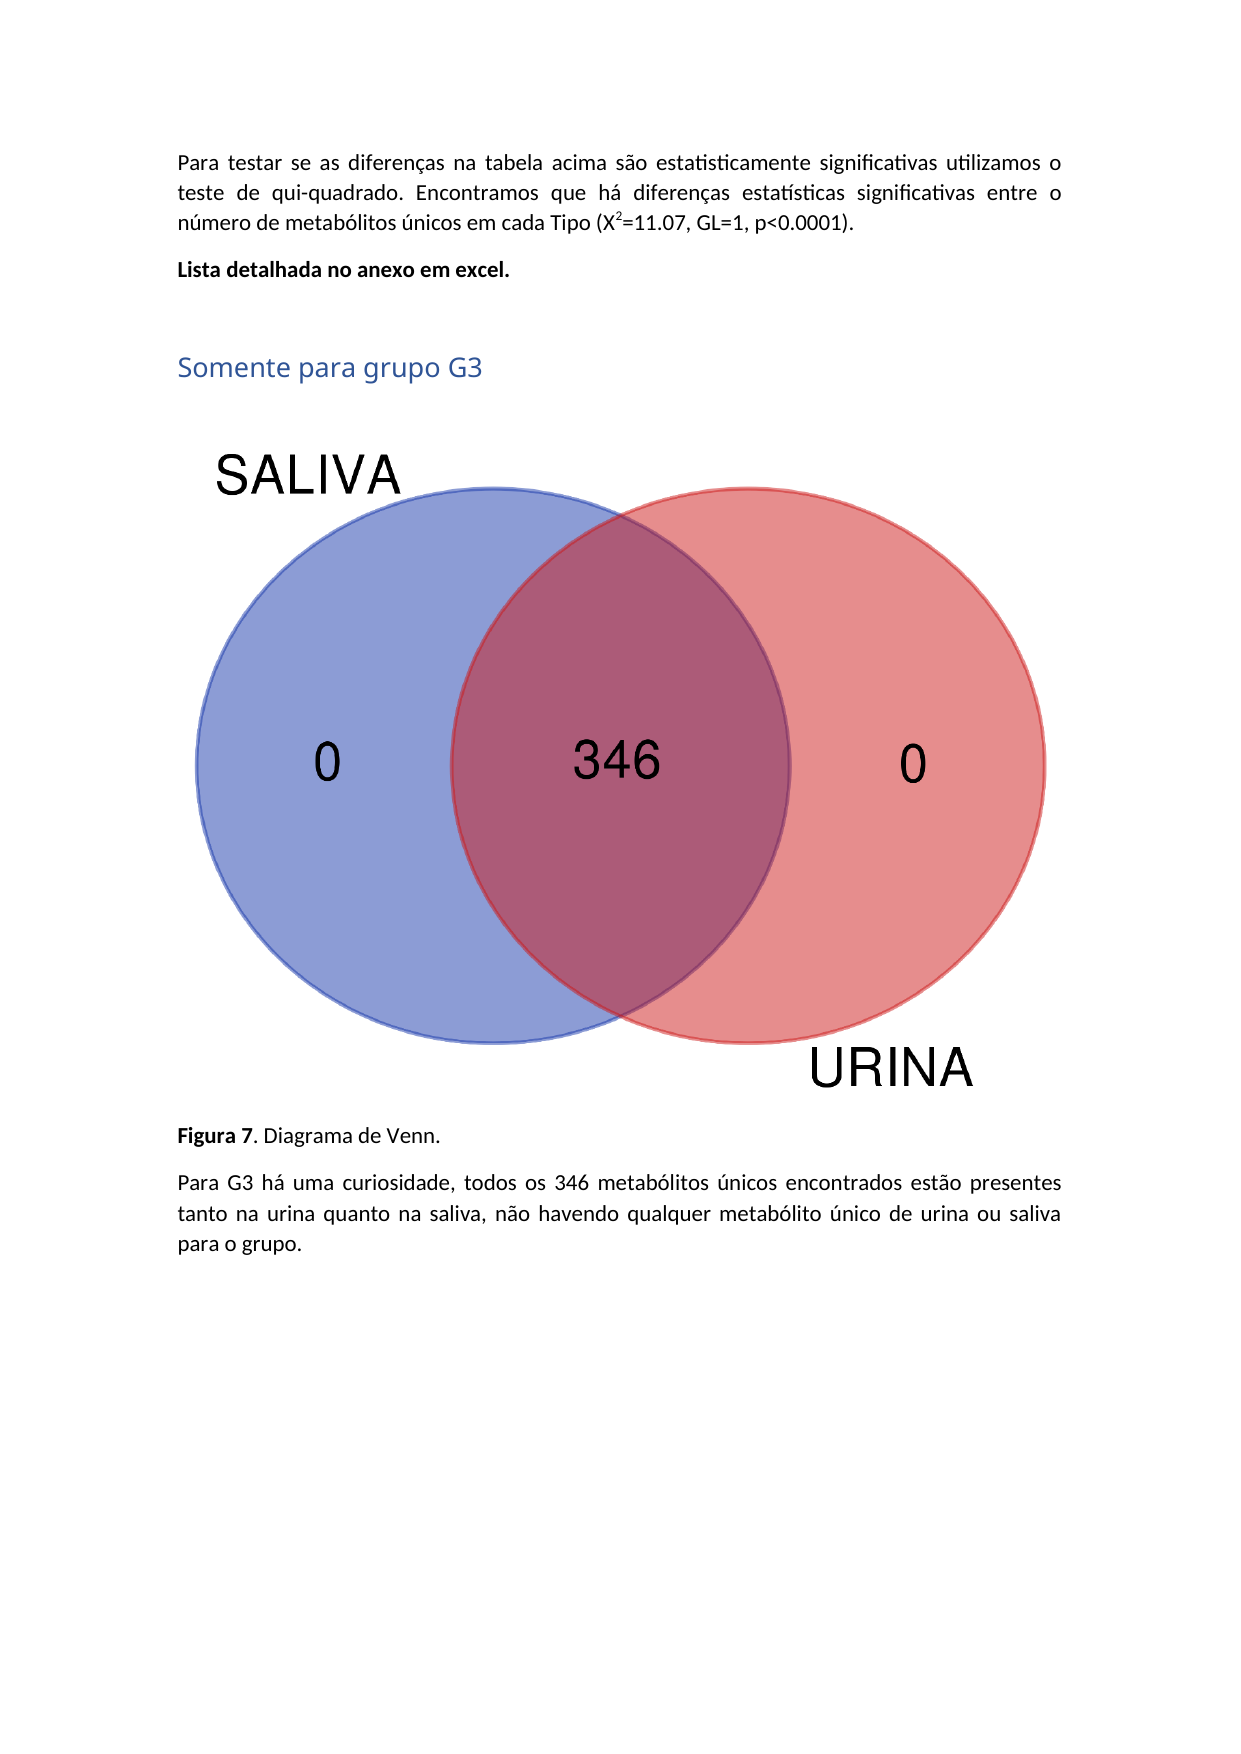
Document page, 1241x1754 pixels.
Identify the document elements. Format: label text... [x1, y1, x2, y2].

picture [177, 435, 1063, 1103]
text Figura 7. Diagrama de Venn. [177, 1122, 1063, 1150]
text Lista detalhada no anexo em excel. [177, 255, 1063, 283]
subtitle Somente para grupo G3 [177, 349, 1063, 386]
text Para testar se as diferenças na tabela acima são estatisticamente significativas utilizamos o teste de qui-quadrado. Encontramos que há diferenças estatísticas significativas entre o número de metabólitos únicos em cada Tipo (Χ2=11.07, GL=1, p<0.0001). [177, 148, 1063, 236]
text Para G3 há uma curiosidade, todos os 346 metabólitos únicos encontrados estão presentes tanto na urina quanto na saliva, não havendo qualquer metabólito único de urina ou saliva para o grupo. [177, 1168, 1063, 1257]
